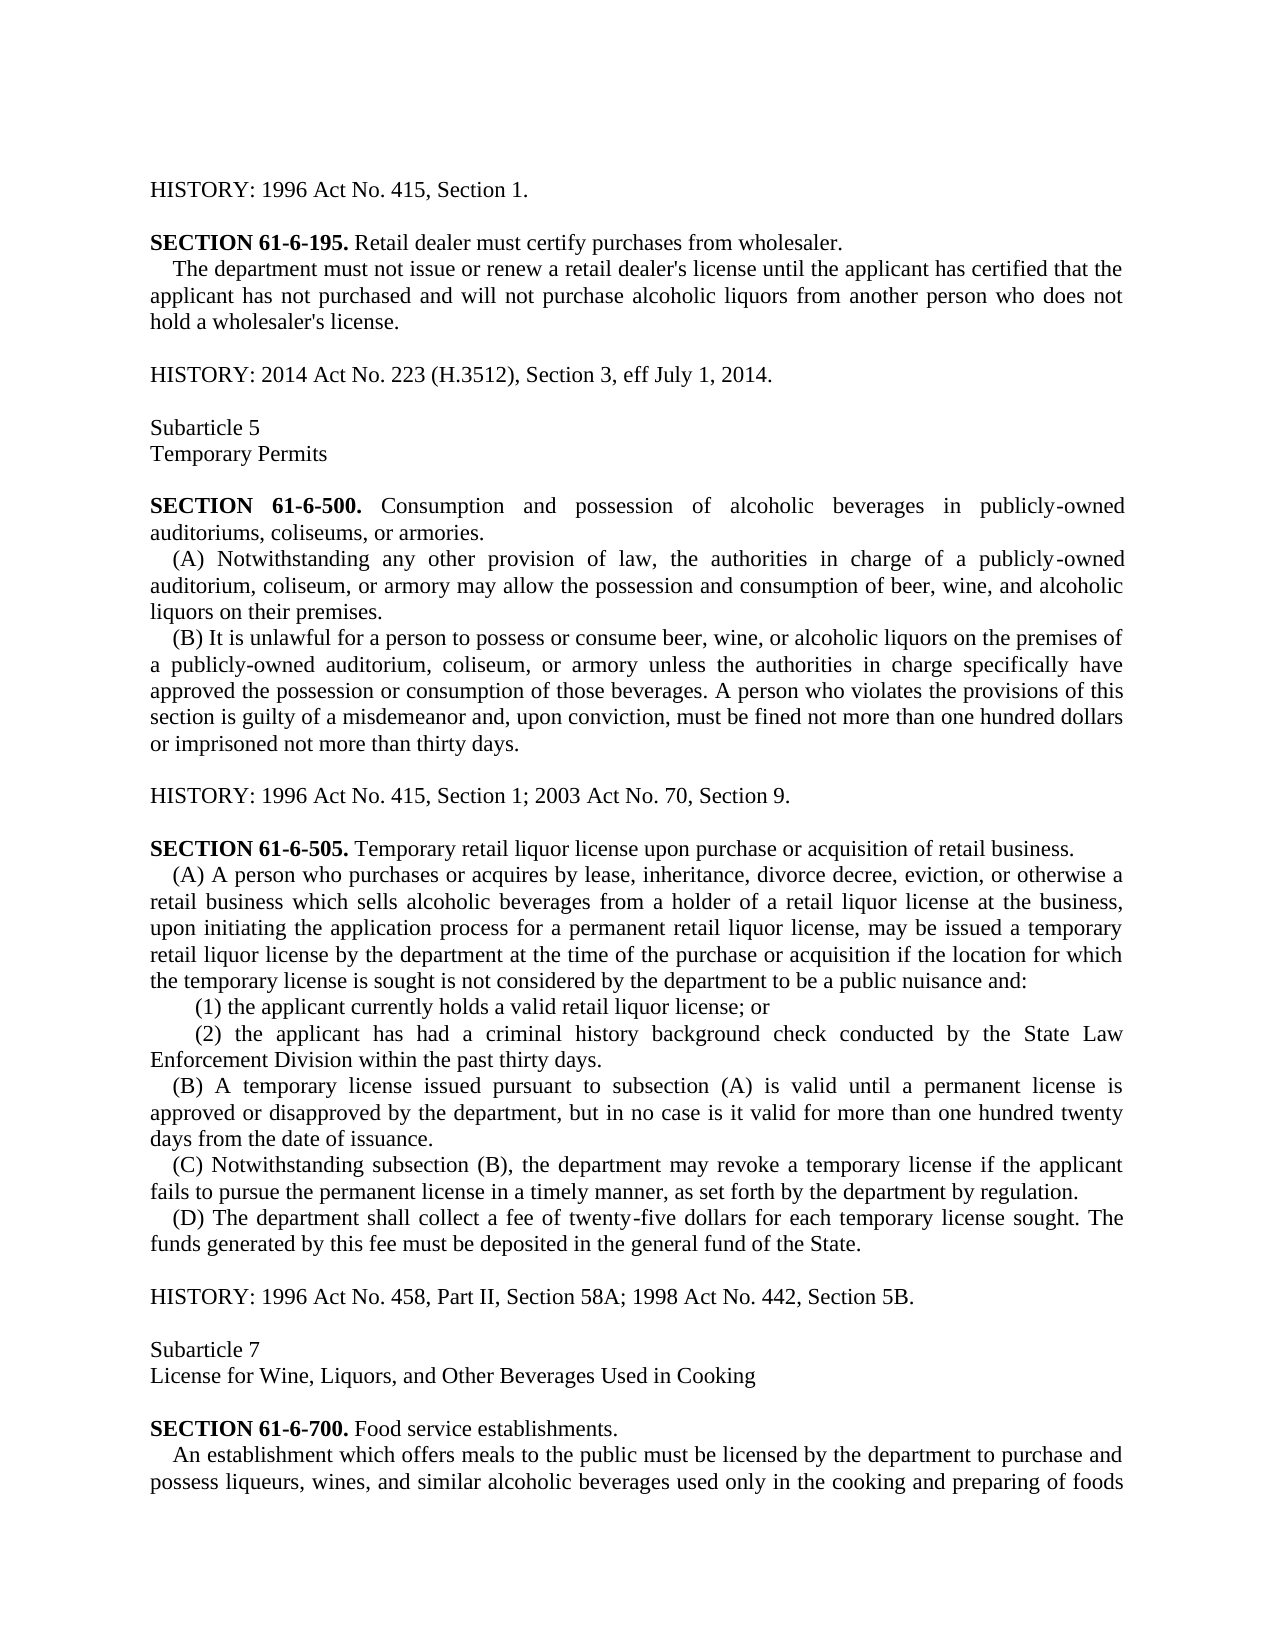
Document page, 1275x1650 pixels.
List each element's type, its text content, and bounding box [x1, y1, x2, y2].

text (2) the applicant has had a criminal history background check conducted by the State Law Enforcement Division within the past thirty days. [150, 1020, 1125, 1072]
text Subarticle 7 [150, 1336, 1125, 1362]
text (C) Notwithstanding subsection (B), the department may revoke a temporary license if the applicant fails to pursue the permanent license in a timely manner, as set forth by the department by regulation. [150, 1151, 1125, 1204]
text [150, 1441, 1125, 1494]
text HISTORY: 2014 Act No. 223 (H.3512), Section 3, eff July 1, 2014. [150, 361, 1125, 387]
text HISTORY: 1996 Act No. 415, Section 1. [150, 176, 1125, 203]
text SECTION 61-6-500. Consumption and possession of alcoholic beverages in publicly-owned auditoriums, coliseums, or armories. [150, 493, 1125, 545]
text License for Wine, Liquors, and Other Beverages Used in Cooking [150, 1362, 1125, 1389]
text SECTION 61-6-505. Temporary retail liquor license upon purchase or acquisition of retail business. [150, 835, 1125, 862]
text (1) the applicant currently holds a valid retail liquor license; or [150, 993, 1125, 1020]
text Temporary Permits [150, 440, 1125, 466]
text (B) A temporary license issued pursuant to subsection (A) is valid until a permanent license is approved or disapproved by the department, but in no case is it valid for more than one hundred twenty days from the date of issuance. [150, 1072, 1125, 1151]
text (A) Notwithstanding any other provision of law, the authorities in charge of a publicly-owned auditorium, coliseum, or armory may allow the possession and consumption of beer, wine, and alcoholic liquors on their premises. [150, 545, 1125, 624]
text Subarticle 5 [150, 413, 1125, 440]
text SECTION 61-6-700. Food service establishments. [150, 1415, 1125, 1441]
text HISTORY: 1996 Act No. 458, Part II, Section 58A; 1998 Act No. 442, Section 5B. [150, 1283, 1125, 1309]
text (B) It is unlawful for a person to possess or consume beer, wine, or alcoholic liquors on the premises of a publicly-owned auditorium, coliseum, or armory unless the authorities in charge specifically have approved the possession or consumption of those beverages. A person who violates the provisions of this section is guilty of a misdemeanor and, upon conviction, must be fined not more than one hundred dollars or imprisoned not more than thirty days. [150, 624, 1125, 756]
text The department must not issue or renew a retail dealer's license until the applicant has certified that the applicant has not purchased and will not purchase alcoholic liquors from another person who does not hold a wholesaler's license. [150, 255, 1125, 334]
text SECTION 61-6-195. Retail dealer must certify purchases from wholesaler. [150, 229, 1125, 255]
text (D) The department shall collect a fee of twenty-five dollars for each temporary license sought. The funds generated by this fee must be deposited in the general fund of the State. [150, 1204, 1125, 1257]
text HISTORY: 1996 Act No. 415, Section 1; 2003 Act No. 70, Section 9. [150, 782, 1125, 809]
text (A) A person who purchases or acquires by lease, inheritance, divorce decree, eviction, or otherwise a retail business which sells alcoholic beverages from a holder of a retail liquor license at the business, upon initiating the application process for a permanent retail liquor license, may be issued a temporary retail liquor license by the department at the time of the purchase or acquisition if the location for which the temporary license is sought is not considered by the department to be a public nuisance and: [150, 862, 1125, 993]
